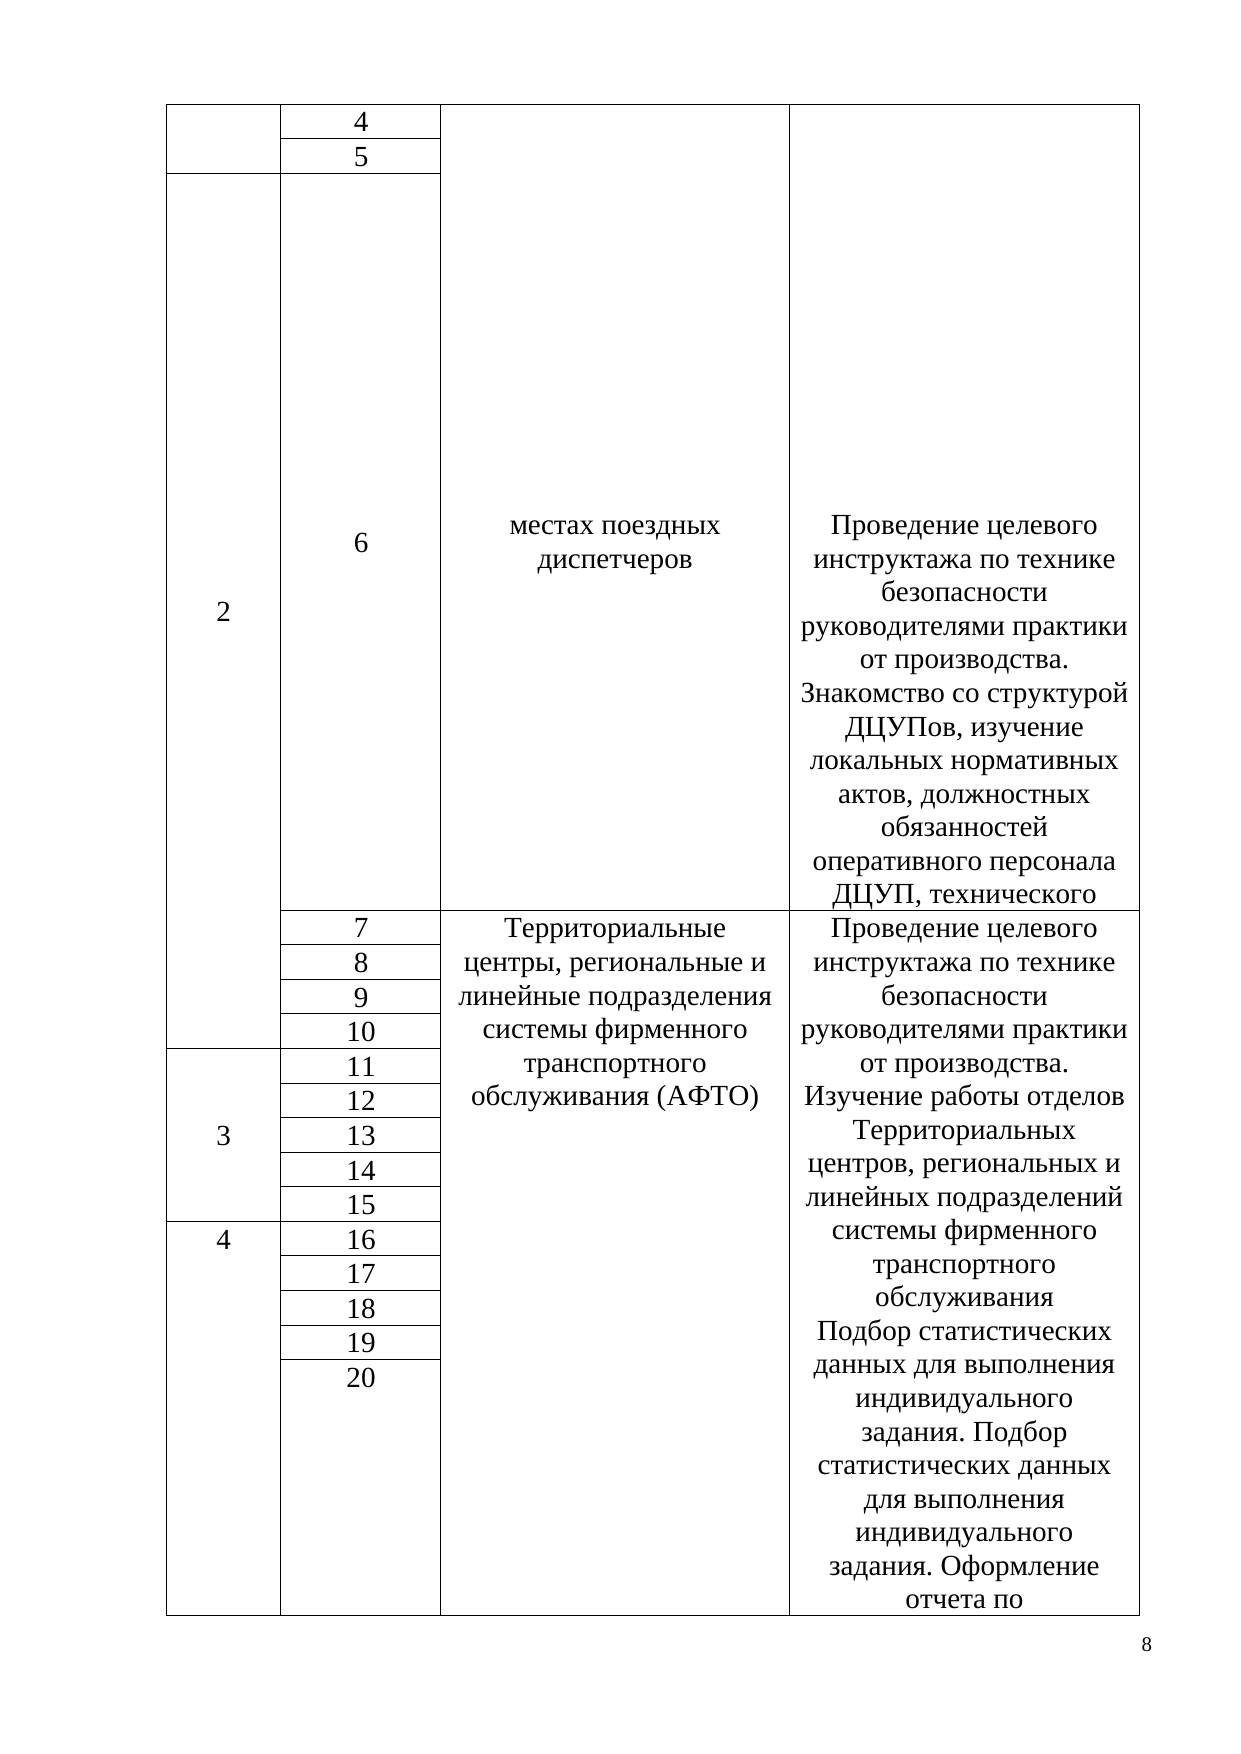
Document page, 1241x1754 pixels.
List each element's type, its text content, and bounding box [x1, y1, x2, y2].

table_cell 7 [281, 911, 440, 944]
table_cell 18 [281, 1291, 440, 1324]
table_cell 2 [167, 174, 280, 1048]
table_cell 13 [281, 1118, 440, 1152]
table_cell 5 [281, 139, 440, 173]
table_cell 8 [281, 945, 440, 979]
table_cell 16 [281, 1222, 440, 1255]
table_cell 12 [281, 1084, 440, 1117]
table_cell 19 [281, 1326, 440, 1359]
table_cell Территориальные центры, региональные и линейные подразделения системы фирменного транспортного обслуживания (АФТО) [441, 911, 789, 1615]
table_cell 20 [281, 1360, 440, 1615]
table_cell 14 [281, 1153, 440, 1186]
table_cell 4 [167, 1222, 280, 1615]
table_cell 9 [281, 980, 440, 1013]
table_cell 3 [167, 1049, 280, 1221]
table_cell 4 [281, 105, 440, 138]
table_cell 11 [281, 1049, 440, 1082]
table_cell 10 [281, 1014, 440, 1048]
table_cell 15 [281, 1187, 440, 1221]
table_cell Проведение целевого инструктажа по технике безопасности руководителями практики от производства. Изучение работы отделов Территориальных центров, региональных и линейных подразделений системы фирменного транспортного обслуживания Подбор статистических данных для выполнения индивидуального задания. Подбор статистических данных для выполнения индивидуального задания. Оформление отчета по производственной коммерческой практике. Окончательное оформление путевок. [790, 911, 1139, 1615]
table_cell 17 [281, 1256, 440, 1290]
table_cell 6 [281, 174, 440, 909]
